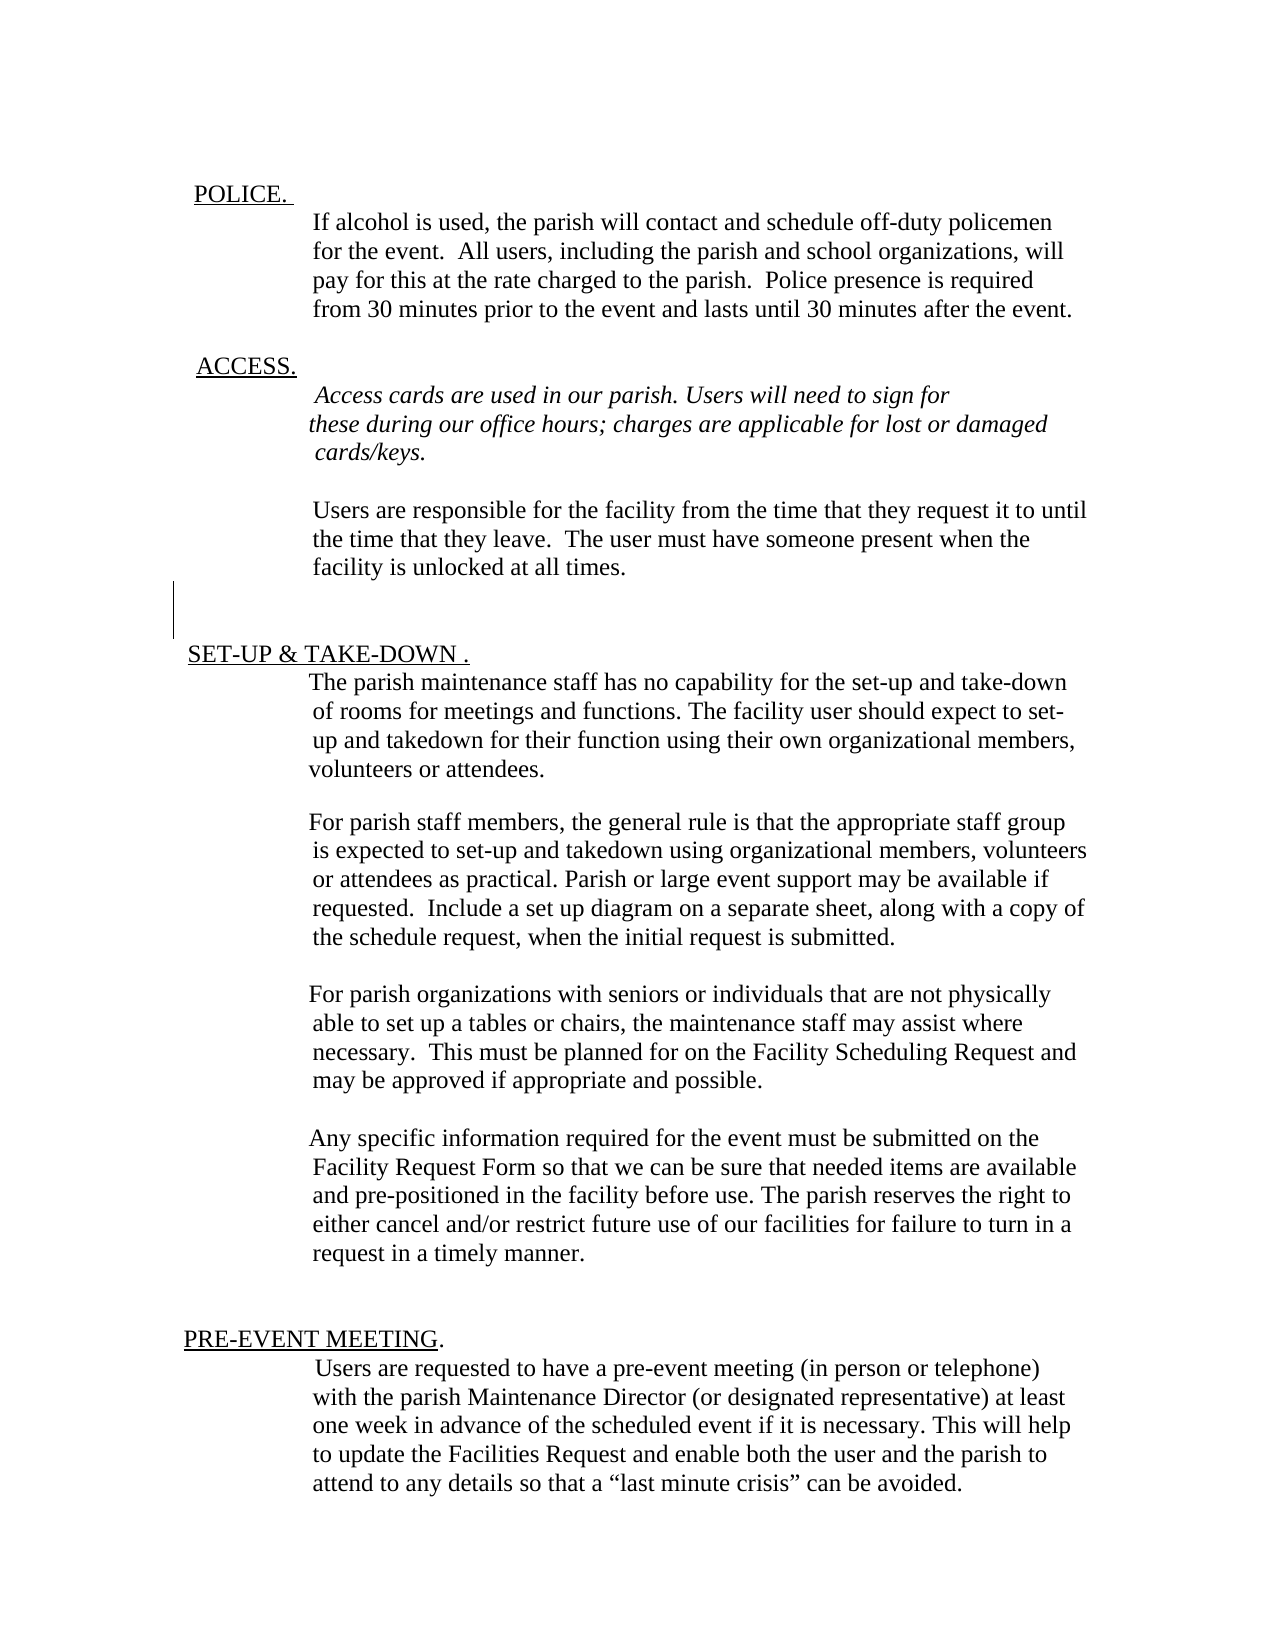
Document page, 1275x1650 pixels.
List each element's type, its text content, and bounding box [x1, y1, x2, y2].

text cards/keys. [52, 437, 1087, 466]
text Access cards are used in our parish. Users will need to sign for [52, 380, 1087, 409]
text Users are responsible for the facility from the time that they request it to until the time that they leave. The user must have someone present when the facility is unlocked at all times. [312, 495, 1087, 581]
text If alcohol is used, the parish will contact and schedule off-duty policemen for the event. All users, including the parish and school organizations, will pay for this at the rate charged to the parish. Police presence is required from 30 minutes prior to the event and lasts until 30 minutes after the event. [187, 207, 1087, 322]
text Users are requested to have a pre-event meeting (in person or telephone) with the parish Maintenance Director (or designated representative) at least one week in advance of the scheduled event if it is necessary. This will help to update the Facilities Request and enable both the user and the parish to attend to any details so that a “last minute crisis” can be avoided. [177, 1353, 1087, 1497]
text POLICE. [187, 179, 1087, 207]
text these during our office hours; charges are applicable for lost or damaged [52, 409, 1087, 437]
subtitle SET-UP & TAKE-DOWN . [187, 639, 1087, 667]
text volunteers or attendees. [177, 754, 1087, 782]
text PRE-EVENT MEETING. [177, 1324, 1087, 1353]
text Any specific information required for the event must be submitted on the Facility Request Form so that we can be sure that needed items are available and pre-positioned in the facility before use. The parish reserves the right to either cancel and/or restrict future use of our facilities for failure to turn in a request in a timely manner. [177, 1123, 1087, 1267]
text The parish maintenance staff has no capability for the set-up and take-down of rooms for meetings and functions. The facility user should expect to set-up and takedown for their function using their own organizational members, [177, 667, 1087, 754]
text ACCESS. [52, 351, 1087, 380]
text For parish staff members, the general rule is that the appropriate staff group is expected to set-up and takedown using organizational members, volunteers or attendees as practical. Parish or large event support may be available if requested. Include a set up diagram on a separate sheet, along with a copy of the schedule request, when the initial request is submitted. [177, 807, 1087, 950]
text For parish organizations with seniors or individuals that are not physically able to set up a tables or chairs, the maintenance staff may assist where necessary. This must be planned for on the Facility Scheduling Request and may be approved if appropriate and possible. [177, 979, 1087, 1094]
